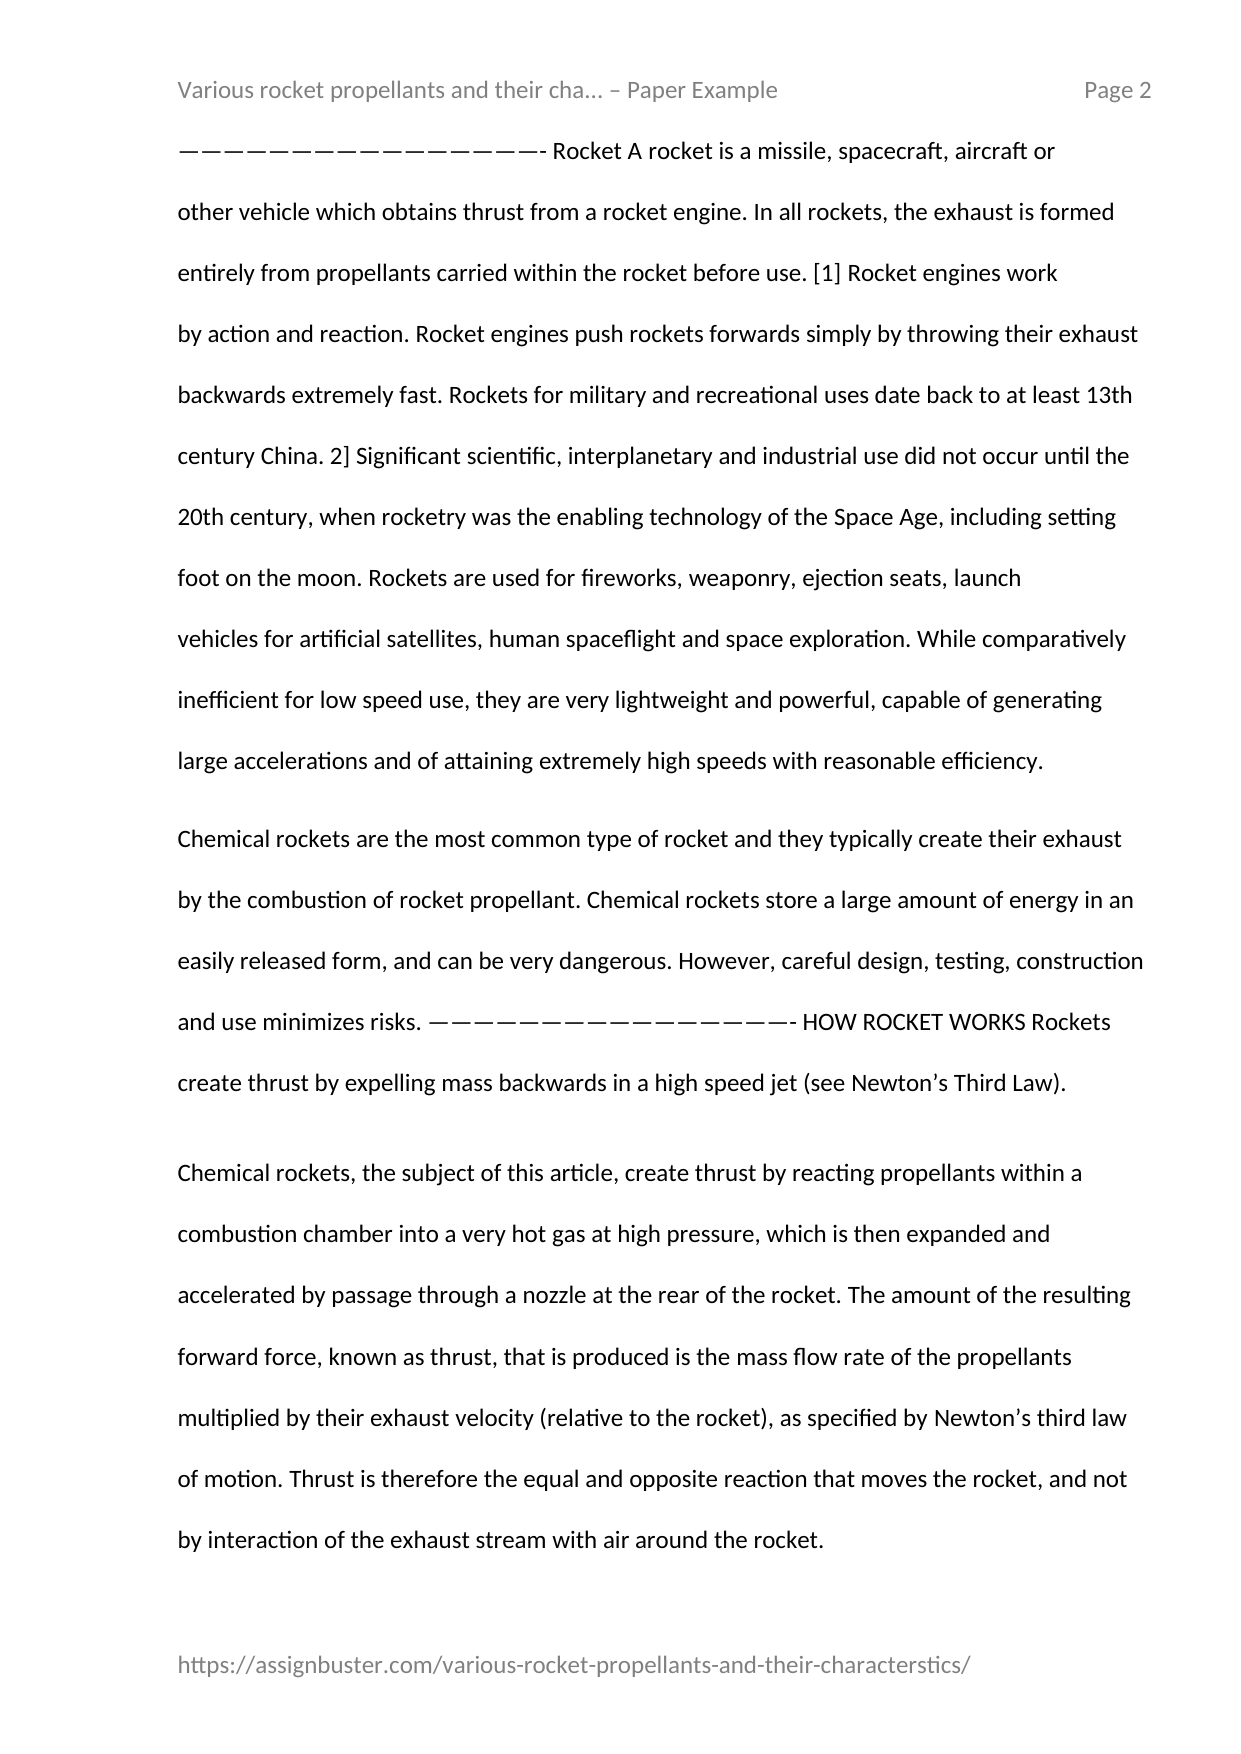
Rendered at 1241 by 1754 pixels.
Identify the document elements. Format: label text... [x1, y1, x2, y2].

text Chemical rockets, the subject of this article, create thrust by reacting propellants within a combustion chamber into a very hot gas at high pressure, which is then expanded and accelerated by passage through a nozzle at the rear of the rocket. The amount of the resulting forward force, known as thrust, that is produced is the mass flow rate of the propellants multiplied by their exhaust velocity (relative to the rocket), as specified by Newton’s third law of motion. Thrust is therefore the equal and opposite reaction that moves the rocket, and not by interaction of the exhaust stream with air around the rocket. [177, 1158, 1152, 1554]
text Chemical rockets are the most common type of rocket and they typically create their exhaust by the combustion of rocket propellant. Chemical rockets store a large amount of energy in an easily released form, and can be very dangerous. However, careful design, testing, construction and use minimizes risks. ————————————————- HOW ROCKET WORKS Rockets create thrust by expelling mass backwards in a high speed jet (see Newton’s Third Law). [177, 823, 1152, 1098]
text ————————————————- Rocket A rocket is a missile, spacecraft, aircraft or other vehicle which obtains thrust from a rocket engine. In all rockets, the exhaust is formed entirely from propellants carried within the rocket before use. [1] Rocket engines work by action and reaction. Rocket engines push rockets forwards simply by throwing their exhaust backwards extremely fast. Rockets for military and recreational uses date back to at least 13th century China. 2] Significant scientific, interplanetary and industrial use did not occur until the 20th century, when rocketry was the enabling technology of the Space Age, including setting foot on the moon. Rockets are used for fireworks, weaponry, ejection seats, launch vehicles for artificial satellites, human spaceflight and space exploration. While comparatively inefficient for low speed use, they are very lightweight and powerful, capable of generating large accelerations and of attaining extremely high speeds with reasonable efficiency. [177, 135, 1152, 776]
